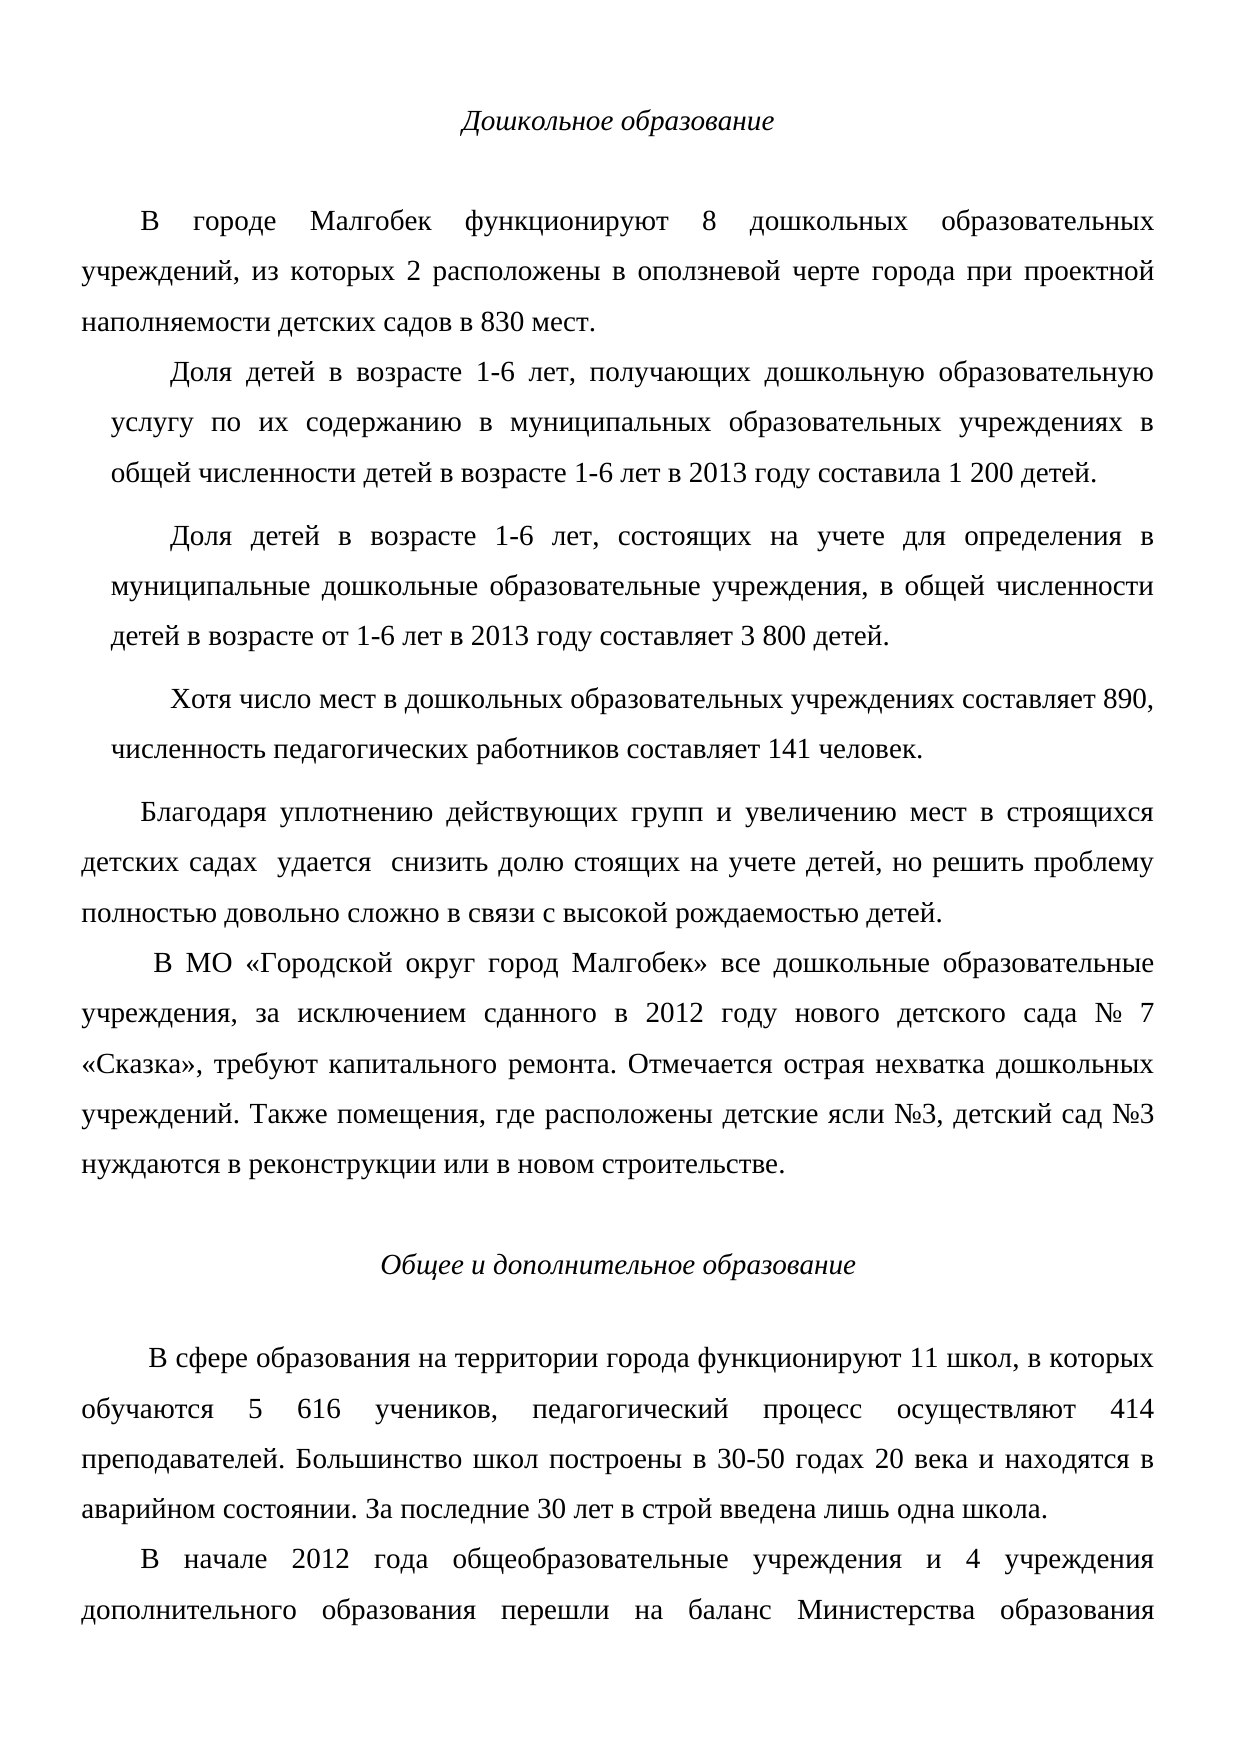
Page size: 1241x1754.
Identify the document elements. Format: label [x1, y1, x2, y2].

table_cell [70, 103, 1167, 1626]
